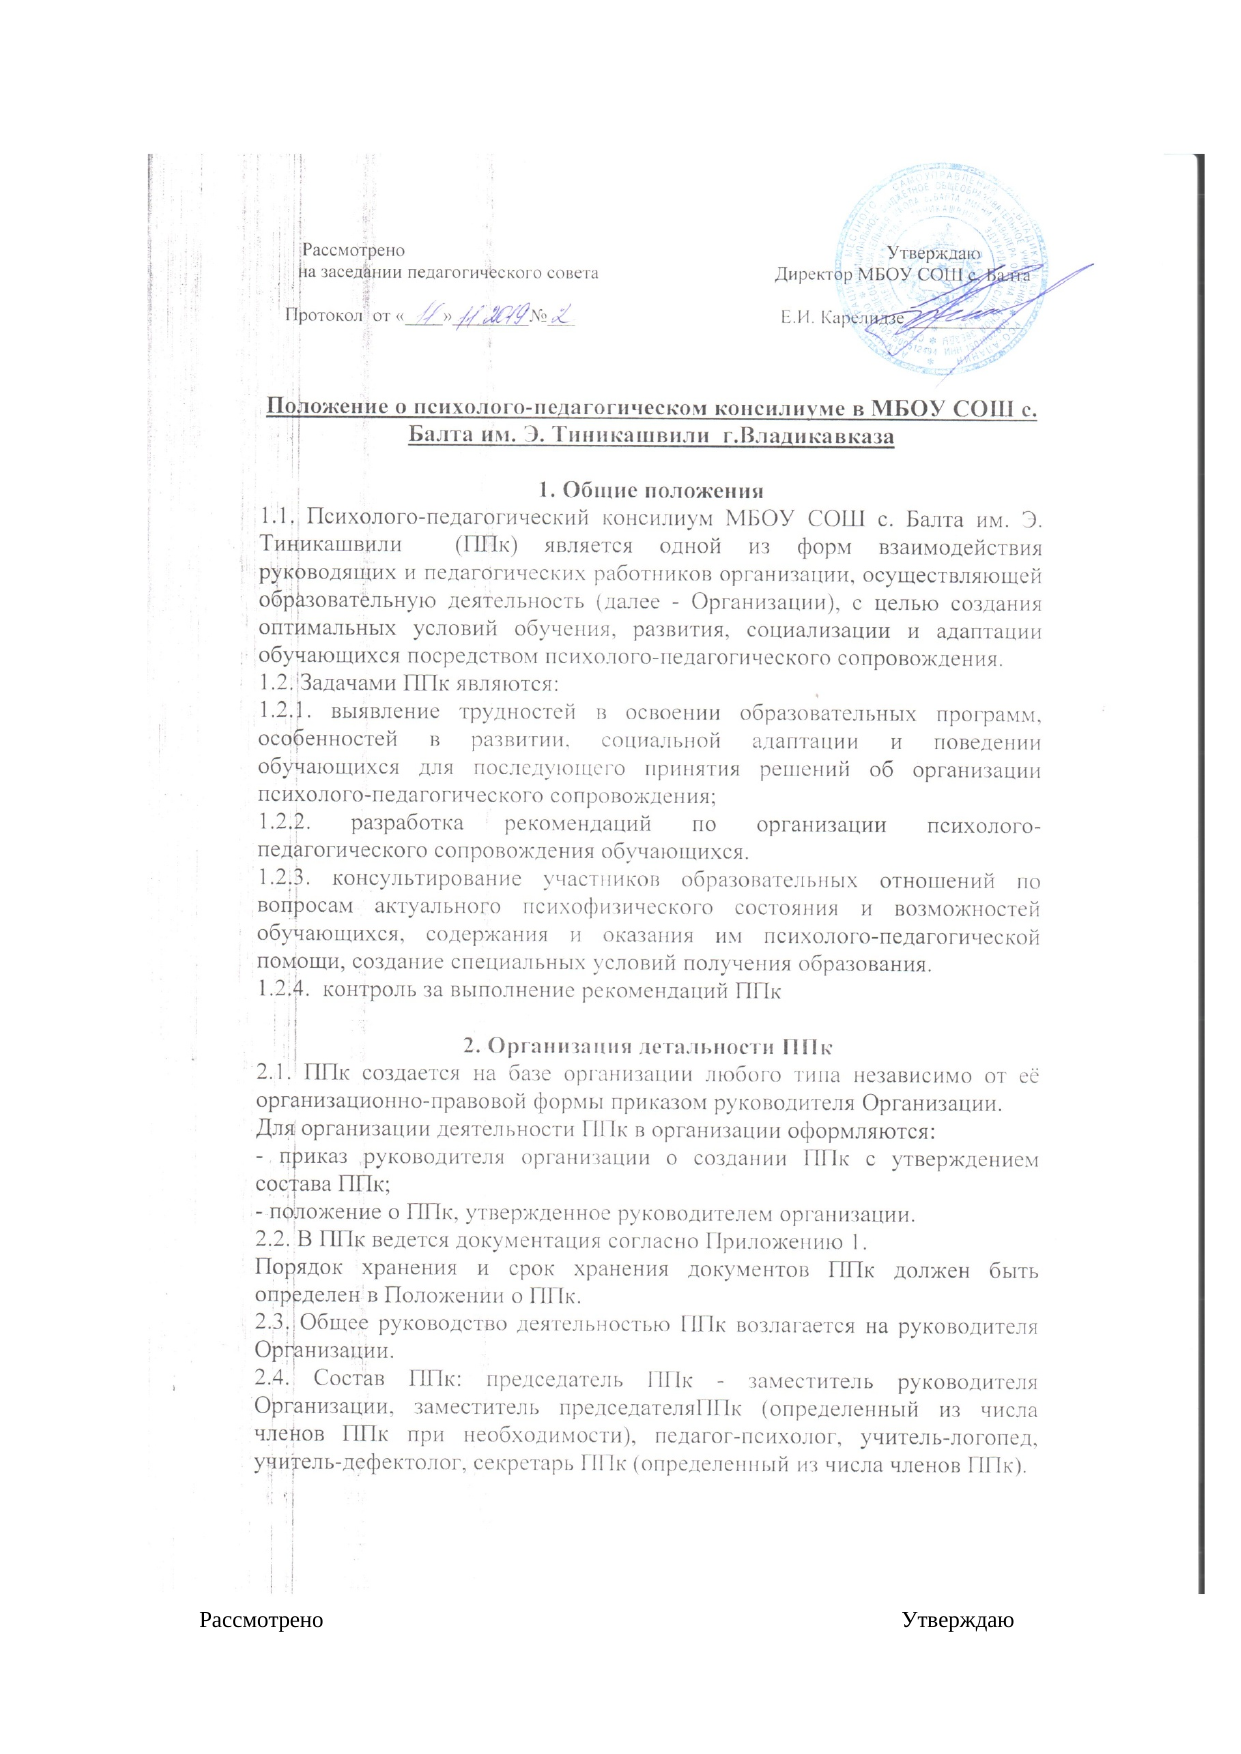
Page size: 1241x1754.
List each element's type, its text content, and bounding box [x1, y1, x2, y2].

picture [147, 146, 1205, 1601]
text Рассмотрено Утверждаю [148, 1606, 1092, 1632]
